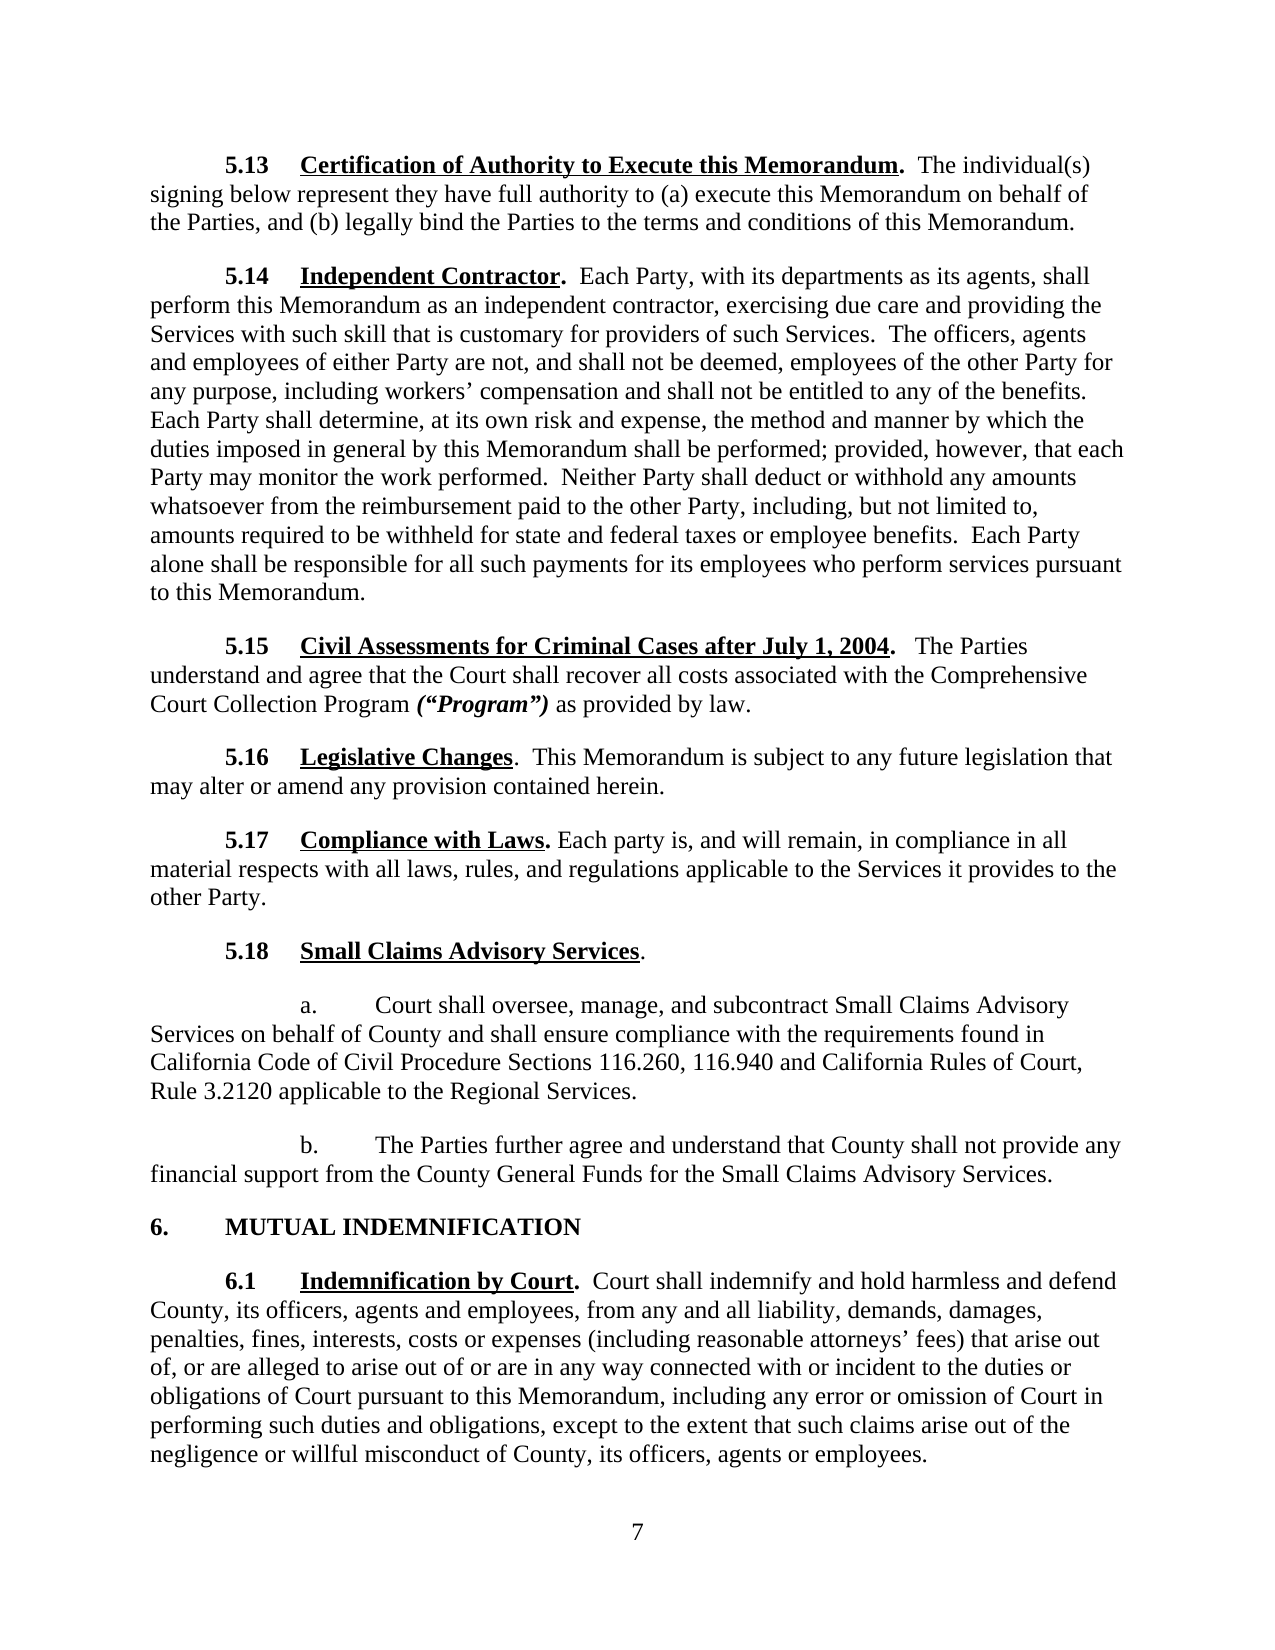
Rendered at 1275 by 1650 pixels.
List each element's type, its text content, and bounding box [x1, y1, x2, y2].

text Small Claims Advisory Services. [150, 936, 1125, 965]
text MUTUAL indemnification [150, 1212, 1125, 1241]
text Civil Assessments for Criminal Cases after July 1, 2004. The Parties understand and agree that the Court shall recover all costs associated with the Comprehensive Court Collection Program (“Program”) as provided by law. [150, 631, 1125, 717]
text Court shall oversee, manage, and subcontract Small Claims Advisory Services on behalf of County and shall ensure compliance with the requirements found in California Code of Civil Procedure Sections 116.260, 116.940 and California Rules of Court, Rule 3.2120 applicable to the Regional Services. [150, 990, 1125, 1105]
text Compliance with Laws. Each party is, and will remain, in compliance in all material respects with all laws, rules, and regulations applicable to the Services it provides to the other Party. [150, 825, 1125, 911]
text The Parties further agree and understand that County shall not provide any financial support from the County General Funds for the Small Claims Advisory Services. [150, 1130, 1125, 1187]
text Independent Contractor. Each Party, with its departments as its agents, shall perform this Memorandum as an independent contractor, exercising due care and providing the Services with such skill that is customary for providers of such Services. The officers, agents and employees of either Party are not, and shall not be deemed, employees of the other Party for any purpose, including workers’ compensation and shall not be entitled to any of the benefits. Each Party shall determine, at its own risk and expense, the method and manner by which the duties imposed in general by this Memorandum shall be performed; provided, however, that each Party may monitor the work performed. Neither Party shall deduct or withhold any amounts whatsoever from the reimbursement paid to the other Party, including, but not limited to, amounts required to be withheld for state and federal taxes or employee benefits. Each Party alone shall be responsible for all such payments for its employees who perform services pursuant to this Memorandum. [150, 261, 1125, 606]
text Indemnification by Court. Court shall indemnify and hold harmless and defend County, its officers, agents and employees, from any and all liability, demands, damages, penalties, fines, interests, costs or expenses (including reasonable attorneys’ fees) that arise out of, or are alleged to arise out of or are in any way connected with or incident to the duties or obligations of Court pursuant to this Memorandum, including any error or omission of Court in performing such duties and obligations, except to the extent that such claims arise out of the negligence or willful misconduct of County, its officers, agents or employees. [150, 1266, 1125, 1467]
text Certification of Authority to Execute this Memorandum. The individual(s) signing below represent they have full authority to (a) execute this Memorandum on behalf of the Parties, and (b) legally bind the Parties to the terms and conditions of this Memorandum. [150, 150, 1125, 236]
text Legislative Changes. This Memorandum is subject to any future legislation that may alter or amend any provision contained herein. [150, 742, 1125, 800]
